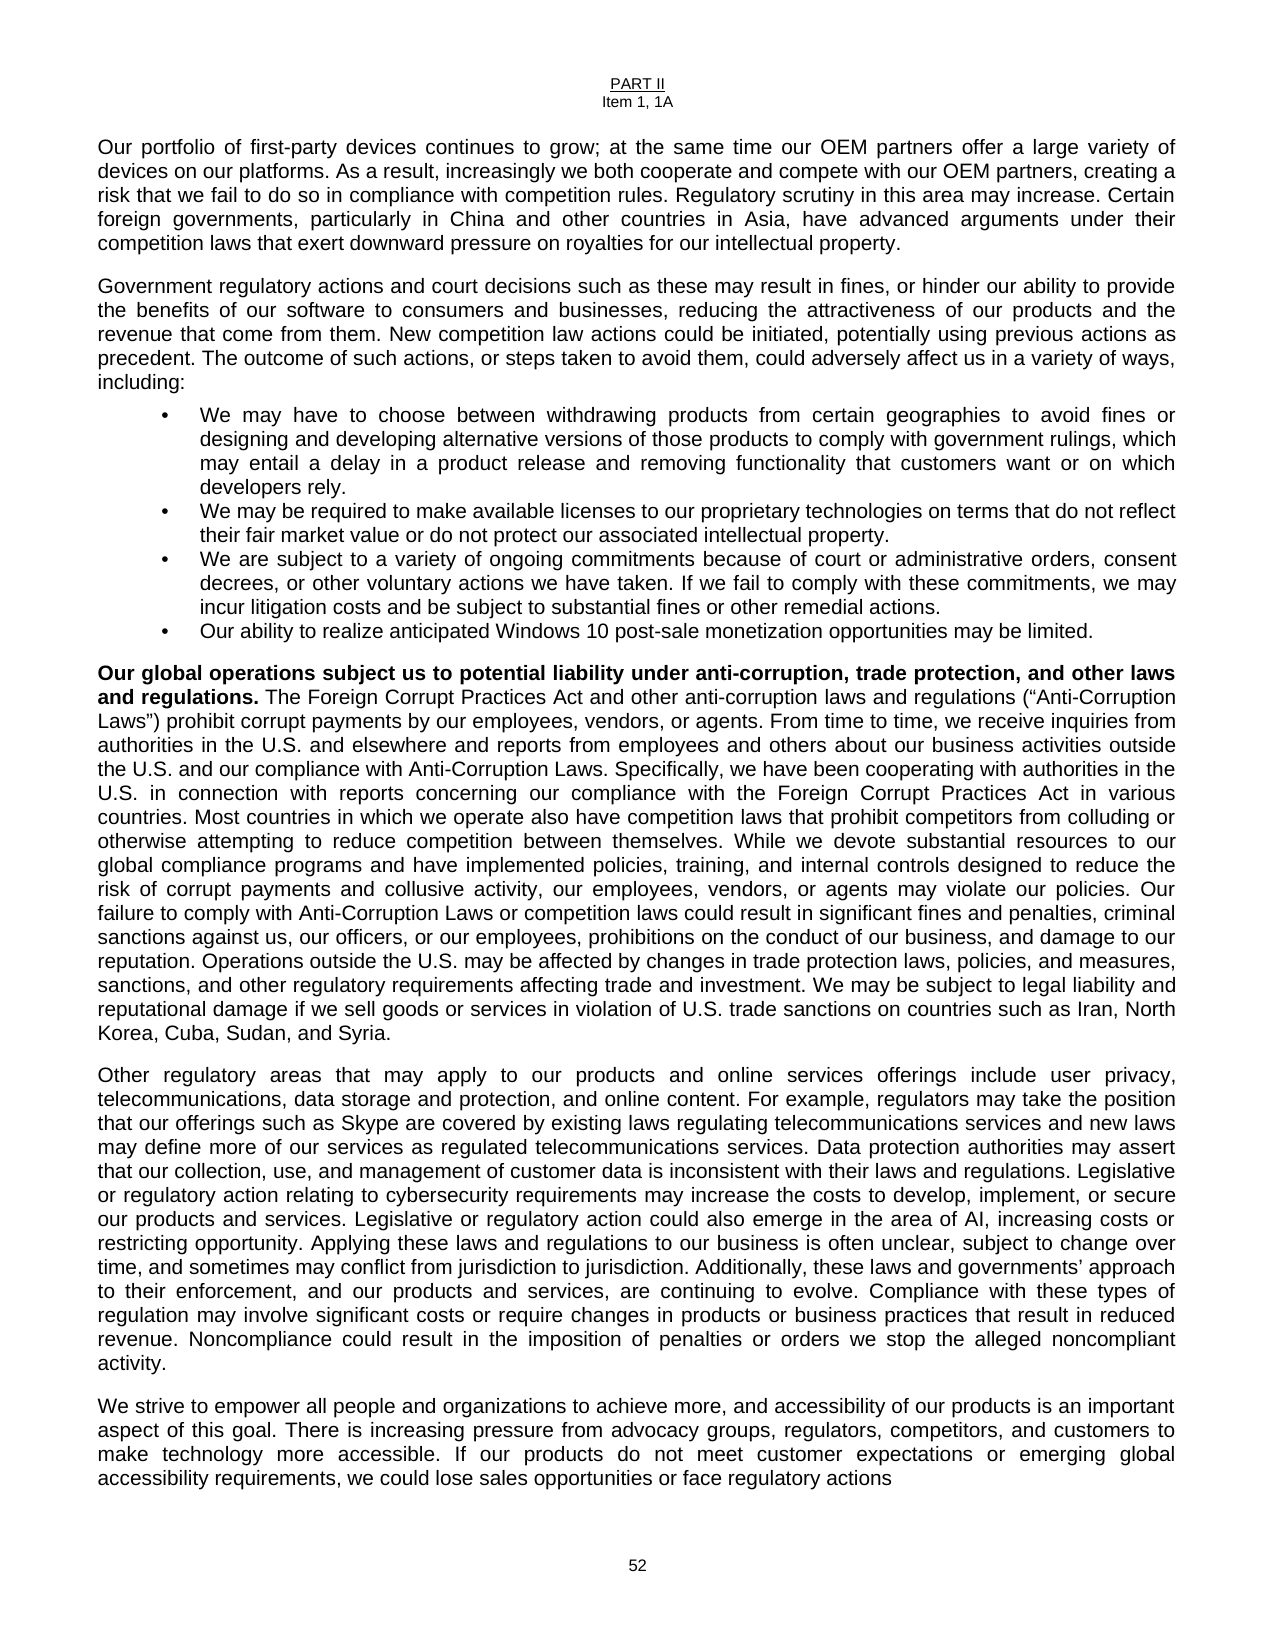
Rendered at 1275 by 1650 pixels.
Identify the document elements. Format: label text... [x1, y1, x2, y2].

text Other regulatory areas that may apply to our products and online services offerings include user privacy, telecommunications, data storage and protection, and online content. For example, regulators may take the position that our offerings such as Skype are covered by existing laws regulating telecommunications services and new laws may define more of our services as regulated telecommunications services. Data protection authorities may assert that our collection, use, and management of customer data is inconsistent with their laws and regulations. Legislative or regulatory action relating to cybersecurity requirements may increase the costs to develop, implement, or secure our products and services. Legislative or regulatory action could also emerge in the area of AI, increasing costs or restricting opportunity. Applying these laws and regulations to our business is often unclear, subject to change over time, and sometimes may conflict from jurisdiction to jurisdiction. Additionally, these laws and governments’ approach to their enforcement, and our products and services, are continuing to evolve. Compliance with these types of regulation may involve significant costs or require changes in products or business practices that result in reduced revenue. Noncompliance could result in the imposition of penalties or orders we stop the alleged noncompliant activity. [97, 1063, 1177, 1375]
text Our portfolio of first-party devices continues to grow; at the same time our OEM partners offer a large variety of devices on our platforms. As a result, increasingly we both cooperate and compete with our OEM partners, creating a risk that we fail to do so in compliance with competition rules. Regulatory scrutiny in this area may increase. Certain foreign governments, particularly in China and other countries in Asia, have advanced arguments under their competition laws that exert downward pressure on royalties for our intellectual property. [97, 135, 1177, 255]
list We are subject to a variety of ongoing commitments because of court or administrative orders, consent decrees, or other voluntary actions we have taken. If we fail to comply with these commitments, we may incur litigation costs and be subject to substantial fines or other remedial actions. [161, 547, 1177, 618]
list We may have to choose between withdrawing products from certain geographies to avoid fines or designing and developing alternative versions of those products to comply with government rulings, which may entail a delay in a product release and removing functionality that customers want or on which developers rely. [161, 403, 1177, 499]
list Our ability to realize anticipated Windows 10 post-sale monetization opportunities may be limited. [161, 618, 1177, 642]
text Government regulatory actions and court decisions such as these may result in fines, or hinder our ability to provide the benefits of our software to consumers and businesses, reducing the attractiveness of our products and the revenue that come from them. New competition law actions could be initiated, potentially using previous actions as precedent. The outcome of such actions, or steps taken to avoid them, could adversely affect us in a variety of ways, including: [97, 274, 1177, 393]
text We strive to empower all people and organizations to achieve more, and accessibility of our products is an important aspect of this goal. There is increasing pressure from advocacy groups, regulators, competitors, and customers to make technology more accessible. If our products do not meet customer expectations or emerging global accessibility requirements, we could lose sales opportunities or face regulatory actions [97, 1393, 1177, 1489]
text Our global operations subject us to potential liability under anti-corruption, trade protection, and other laws and regulations. The Foreign Corrupt Practices Act and other anti-corruption laws and regulations (“Anti-Corruption Laws”) prohibit corrupt payments by our employees, vendors, or agents. From time to time, we receive inquiries from authorities in the U.S. and elsewhere and reports from employees and others about our business activities outside the U.S. and our compliance with Anti-Corruption Laws. Specifically, we have been cooperating with authorities in the U.S. in connection with reports concerning our compliance with the Foreign Corrupt Practices Act in various countries. Most countries in which we operate also have competition laws that prohibit competitors from colluding or otherwise attempting to reduce competition between themselves. While we devote substantial resources to our global compliance programs and have implemented policies, training, and internal controls designed to reduce the risk of corrupt payments and collusive activity, our employees, vendors, or agents may violate our policies. Our failure to comply with Anti-Corruption Laws or competition laws could result in significant fines and penalties, criminal sanctions against us, our officers, or our employees, prohibitions on the conduct of our business, and damage to our reputation. Operations outside the U.S. may be affected by changes in trade protection laws, policies, and measures, sanctions, and other regulatory requirements affecting trade and investment. We may be subject to legal liability and reputational damage if we sell goods or services in violation of U.S. trade sanctions on countries such as Iran, North Korea, Cuba, Sudan, and Syria. [97, 661, 1177, 1044]
list We may be required to make available licenses to our proprietary technologies on terms that do not reflect their fair market value or do not protect our associated intellectual property. [161, 499, 1177, 547]
